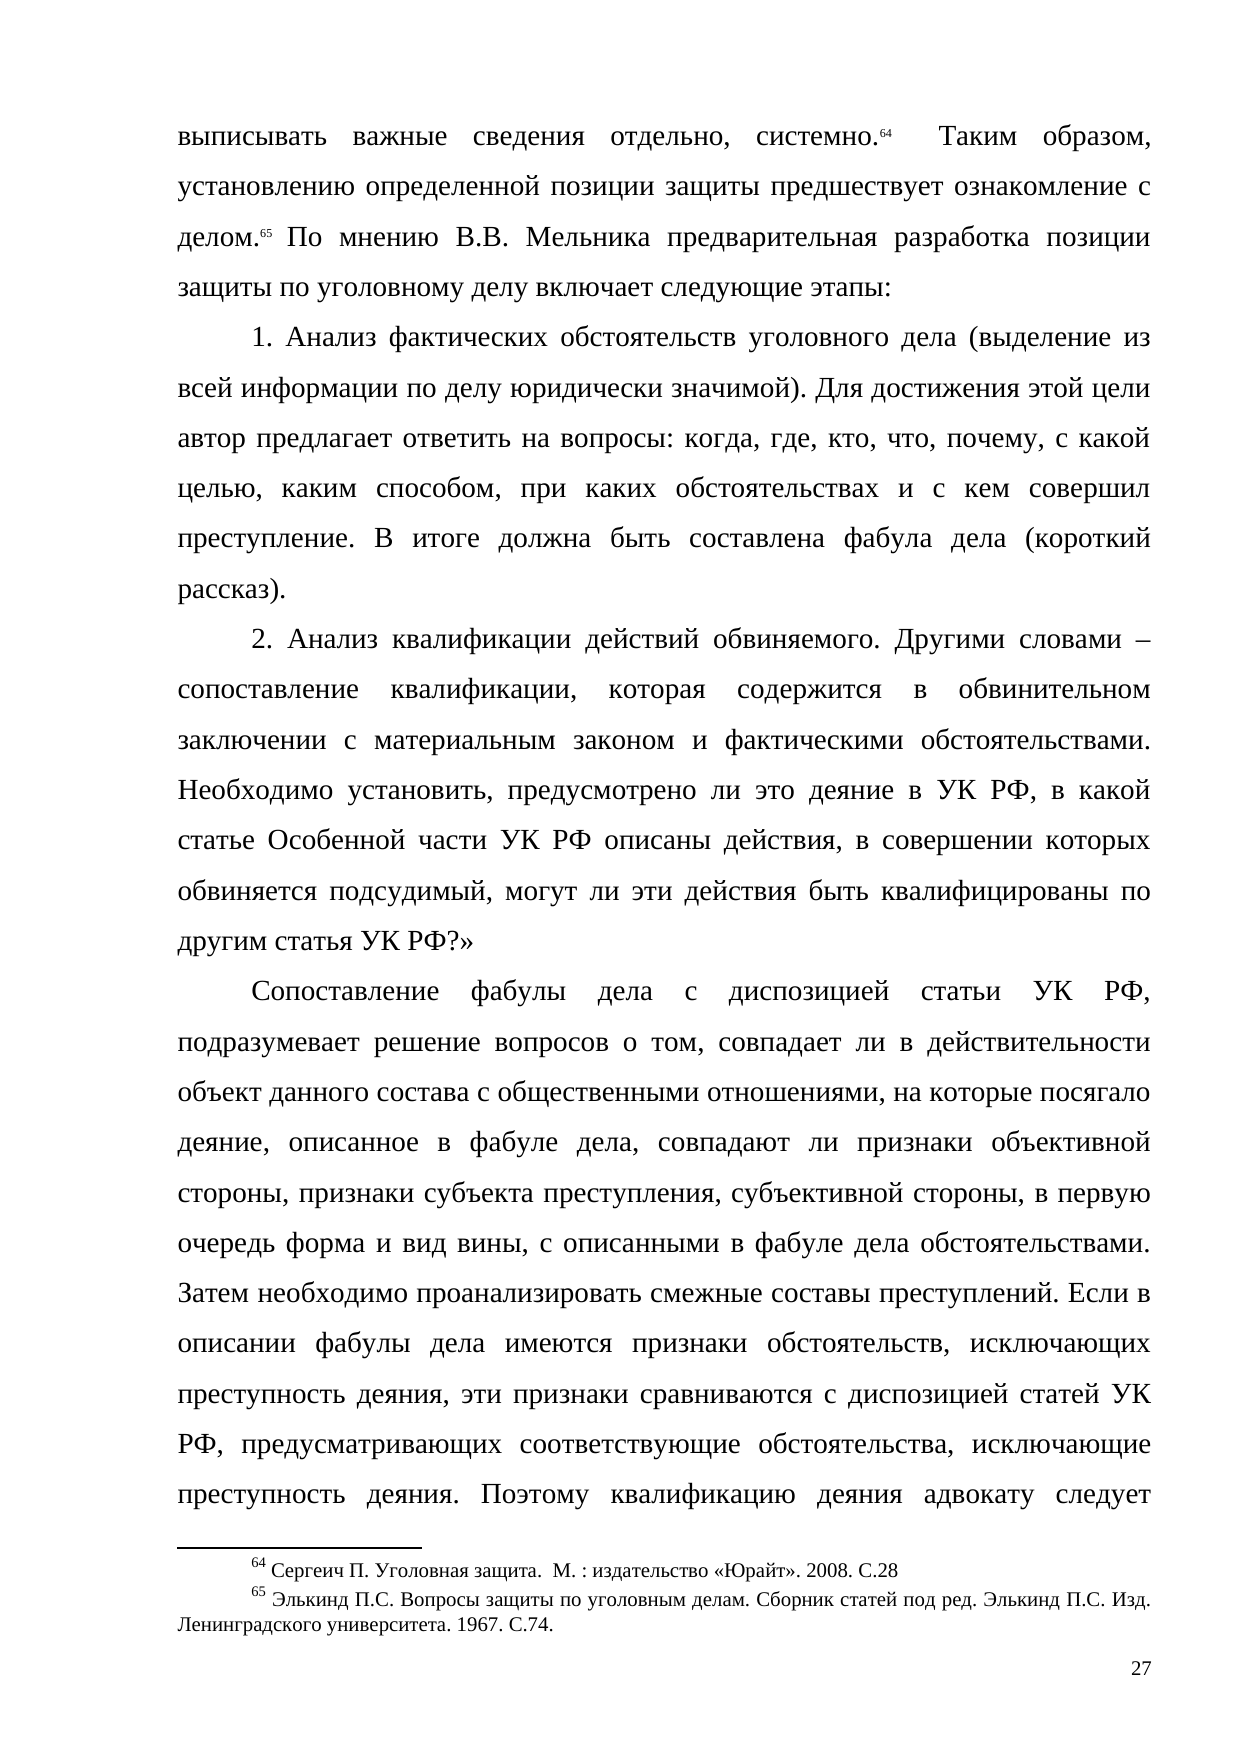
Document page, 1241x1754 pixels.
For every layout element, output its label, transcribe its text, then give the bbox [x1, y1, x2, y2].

text 1. Анализ фактических обстоятельств уголовного дела (выделение из всей информации по делу юридически значимой). Для достижения этой цели автор предлагает ответить на вопросы: когда, где, кто, что, почему, с какой целью, каким способом, при каких обстоятельствах и с кем совершил преступление. В итоге должна быть составлена фабула дела (короткий рассказ). [177, 319, 1152, 604]
text 2. Анализ квалификации действий обвиняемого. Другими словами – сопоставление квалификации, которая содержится в обвинительном заключении с материальным законом и фактическими обстоятельствами. Необходимо установить, предусмотрено ли это деяние в УК РФ, в какой статье Особенной части УК РФ описаны действия, в совершении которых обвиняется подсудимый, могут ли эти действия быть квалифицированы по другим статья УК РФ?» [177, 621, 1152, 957]
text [177, 118, 1152, 303]
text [177, 973, 1152, 1510]
